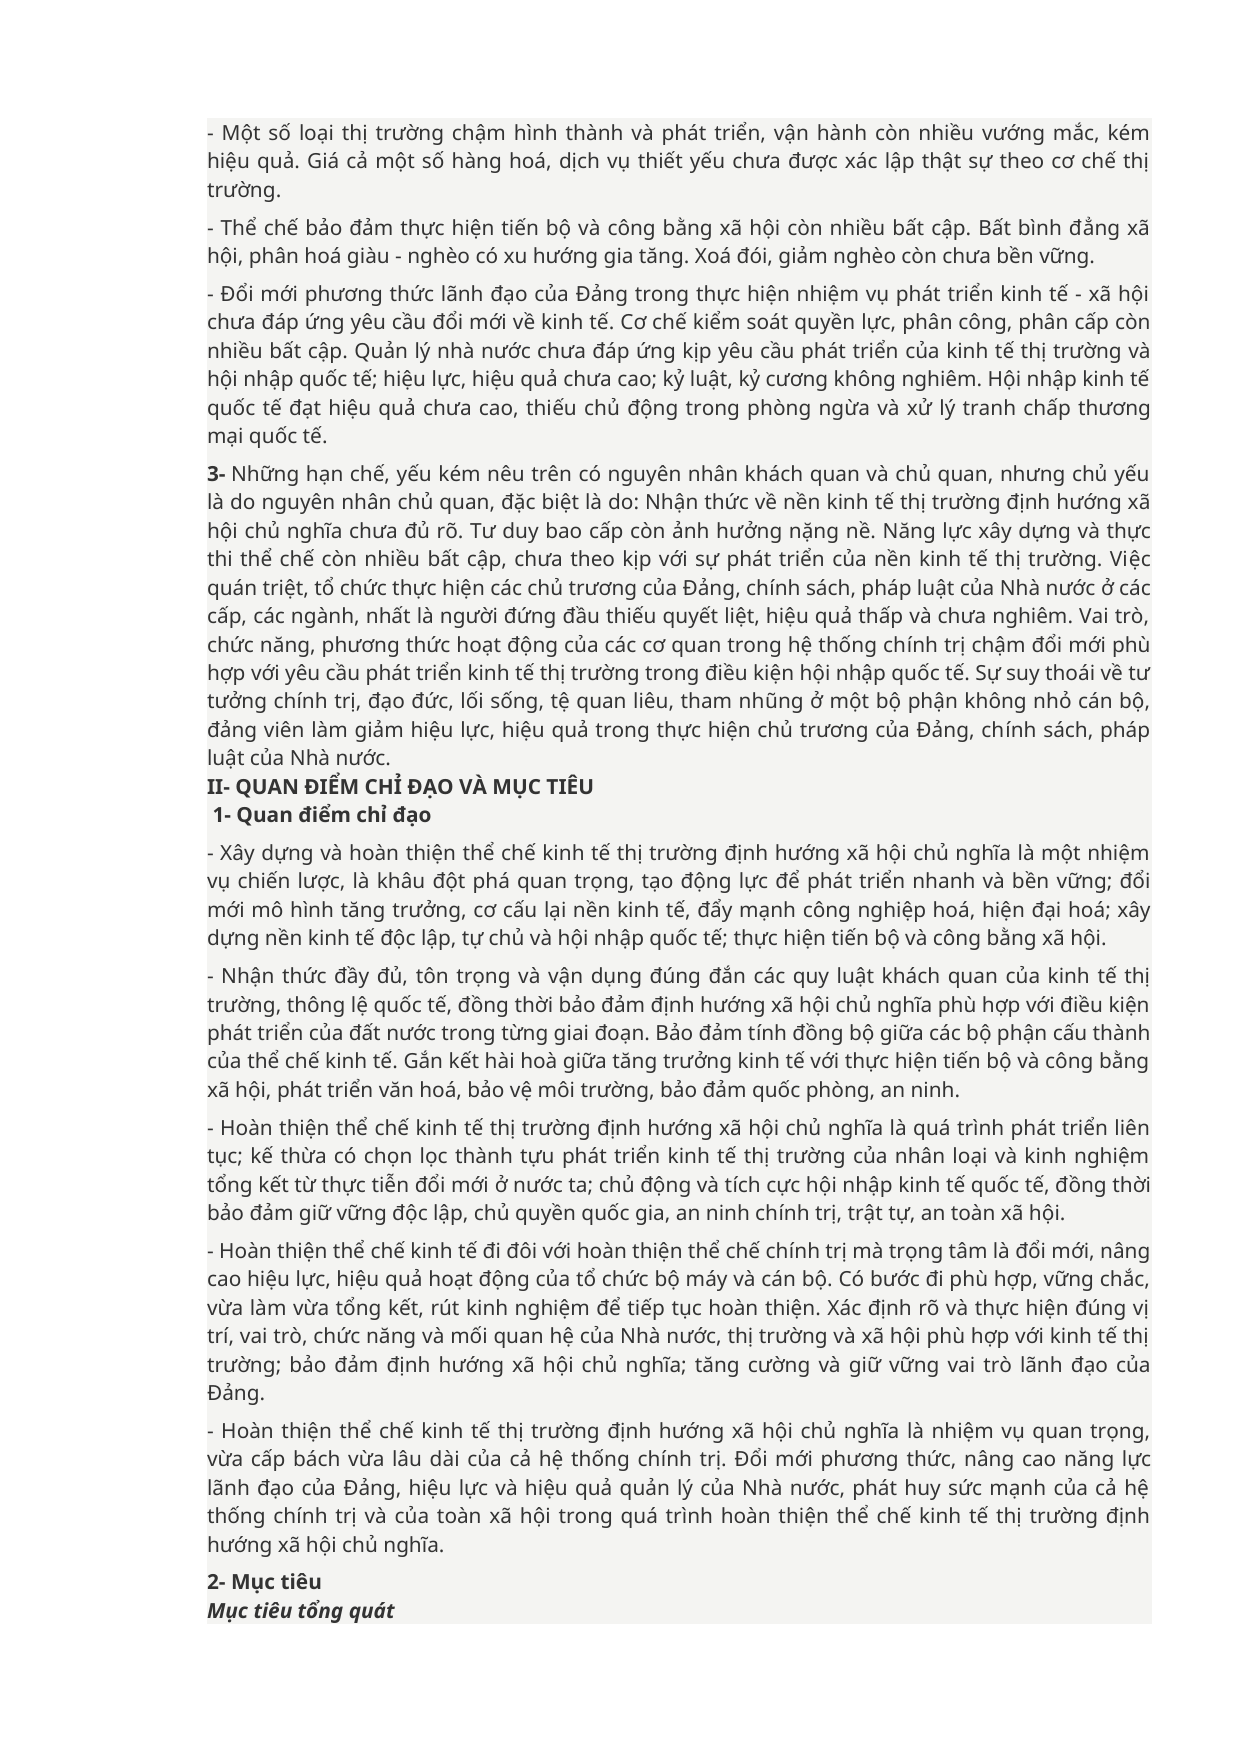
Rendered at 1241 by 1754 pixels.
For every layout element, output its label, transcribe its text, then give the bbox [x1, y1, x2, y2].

text 2- Mục tiêu [207, 1567, 1152, 1596]
text II- QUAN ĐIỂM CHỈ ĐẠO VÀ MỤC TIÊU [207, 772, 1152, 800]
text Mục tiêu tổng quát [207, 1596, 1152, 1624]
text - Hoàn thiện thể chế kinh tế thị trường định hướng xã hội chủ nghĩa là quá trình phát triển liên tục; kế thừa có chọn lọc thành tựu phát triển kinh tế thị trường của nhân loại và kinh nghiệm tổng kết từ thực tiễn đổi mới ở nước ta; chủ động và tích cực hội nhập kinh tế quốc tế, đồng thời bảo đảm giữ vững độc lập, chủ quyền quốc gia, an ninh chính trị, trật tự, an toàn xã hội. [207, 1113, 1152, 1227]
text 3- Những hạn chế, yếu kém nêu trên có nguyên nhân khách quan và chủ quan, nhưng chủ yếu là do nguyên nhân chủ quan, đặc biệt là do: Nhận thức về nền kinh tế thị trường định hướng xã hội chủ nghĩa chưa đủ rõ. Tư duy bao cấp còn ảnh hưởng nặng nề. Năng lực xây dựng và thực thi thể chế còn nhiều bất cập, chưa theo kịp với sự phát triển của nền kinh tế thị trường. Việc quán triệt, tổ chức thực hiện các chủ trương của Đảng, chính sách, pháp luật của Nhà nước ở các cấp, các ngành, nhất là người đứng đầu thiếu quyết liệt, hiệu quả thấp và chưa nghiêm. Vai trò, chức năng, phương thức hoạt động của các cơ quan trong hệ thống chính trị chậm đổi mới phù hợp với yêu cầu phát triển kinh tế thị trường trong điều kiện hội nhập quốc tế. Sự suy thoái về tư tưởng chính trị, đạo đức, lối sống, tệ quan liêu, tham nhũng ở một bộ phận không nhỏ cán bộ, đảng viên làm giảm hiệu lực, hiệu quả trong thực hiện chủ trương của Đảng, chính sách, pháp luật của Nhà nước. [207, 459, 1152, 772]
text - Một số loại thị trường chậm hình thành và phát triển, vận hành còn nhiều vướng mắc, kém hiệu quả. Giá cả một số hàng hoá, dịch vụ thiết yếu chưa được xác lập thật sự theo cơ chế thị trường. [207, 118, 1152, 203]
text - Xây dựng và hoàn thiện thể chế kinh tế thị trường định hướng xã hội chủ nghĩa là một nhiệm vụ chiến lược, là khâu đột phá quan trọng, tạo động lực để phát triển nhanh và bền vững; đổi mới mô hình tăng trưởng, cơ cấu lại nền kinh tế, đẩy mạnh công nghiệp hoá, hiện đại hoá; xây dựng nền kinh tế độc lập, tự chủ và hội nhập quốc tế; thực hiện tiến bộ và công bằng xã hội. [207, 838, 1152, 952]
text - Nhận thức đầy đủ, tôn trọng và vận dụng đúng đắn các quy luật khách quan của kinh tế thị trường, thông lệ quốc tế, đồng thời bảo đảm định hướng xã hội chủ nghĩa phù hợp với điều kiện phát triển của đất nước trong từng giai đoạn. Bảo đảm tính đồng bộ giữa các bộ phận cấu thành của thể chế kinh tế. Gắn kết hài hoà giữa tăng trưởng kinh tế với thực hiện tiến bộ và công bằng xã hội, phát triển văn hoá, bảo vệ môi trường, bảo đảm quốc phòng, an ninh. [207, 961, 1152, 1103]
text 1- Quan điểm chỉ đạo [207, 800, 1152, 829]
text - Hoàn thiện thể chế kinh tế thị trường định hướng xã hội chủ nghĩa là nhiệm vụ quan trọng, vừa cấp bách vừa lâu dài của cả hệ thống chính trị. Đổi mới phương thức, nâng cao năng lực lãnh đạo của Đảng, hiệu lực và hiệu quả quản lý của Nhà nước, phát huy sức mạnh của cả hệ thống chính trị và của toàn xã hội trong quá trình hoàn thiện thể chế kinh tế thị trường định hướng xã hội chủ nghĩa. [207, 1416, 1152, 1558]
text - Hoàn thiện thể chế kinh tế đi đôi với hoàn thiện thể chế chính trị mà trọng tâm là đổi mới, nâng cao hiệu lực, hiệu quả hoạt động của tổ chức bộ máy và cán bộ. Có bước đi phù hợp, vững chắc, vừa làm vừa tổng kết, rút kinh nghiệm để tiếp tục hoàn thiện. Xác định rõ và thực hiện đúng vị trí, vai trò, chức năng và mối quan hệ của Nhà nước, thị trường và xã hội phù hợp với kinh tế thị trường; bảo đảm định hướng xã hội chủ nghĩa; tăng cường và giữ vững vai trò lãnh đạo của Đảng. [207, 1236, 1152, 1407]
text - Đổi mới phương thức lãnh đạo của Đảng trong thực hiện nhiệm vụ phát triển kinh tế - xã hội chưa đáp ứng yêu cầu đổi mới về kinh tế. Cơ chế kiểm soát quyền lực, phân công, phân cấp còn nhiều bất cập. Quản lý nhà nước chưa đáp ứng kịp yêu cầu phát triển của kinh tế thị trường và hội nhập quốc tế; hiệu lực, hiệu quả chưa cao; kỷ luật, kỷ cương không nghiêm. Hội nhập kinh tế quốc tế đạt hiệu quả chưa cao, thiếu chủ động trong phòng ngừa và xử lý tranh chấp thương mại quốc tế. [207, 279, 1152, 450]
text - Thể chế bảo đảm thực hiện tiến bộ và công bằng xã hội còn nhiều bất cập. Bất bình đẳng xã hội, phân hoá giàu - nghèo có xu hướng gia tăng. Xoá đói, giảm nghèo còn chưa bền vững. [207, 213, 1152, 270]
